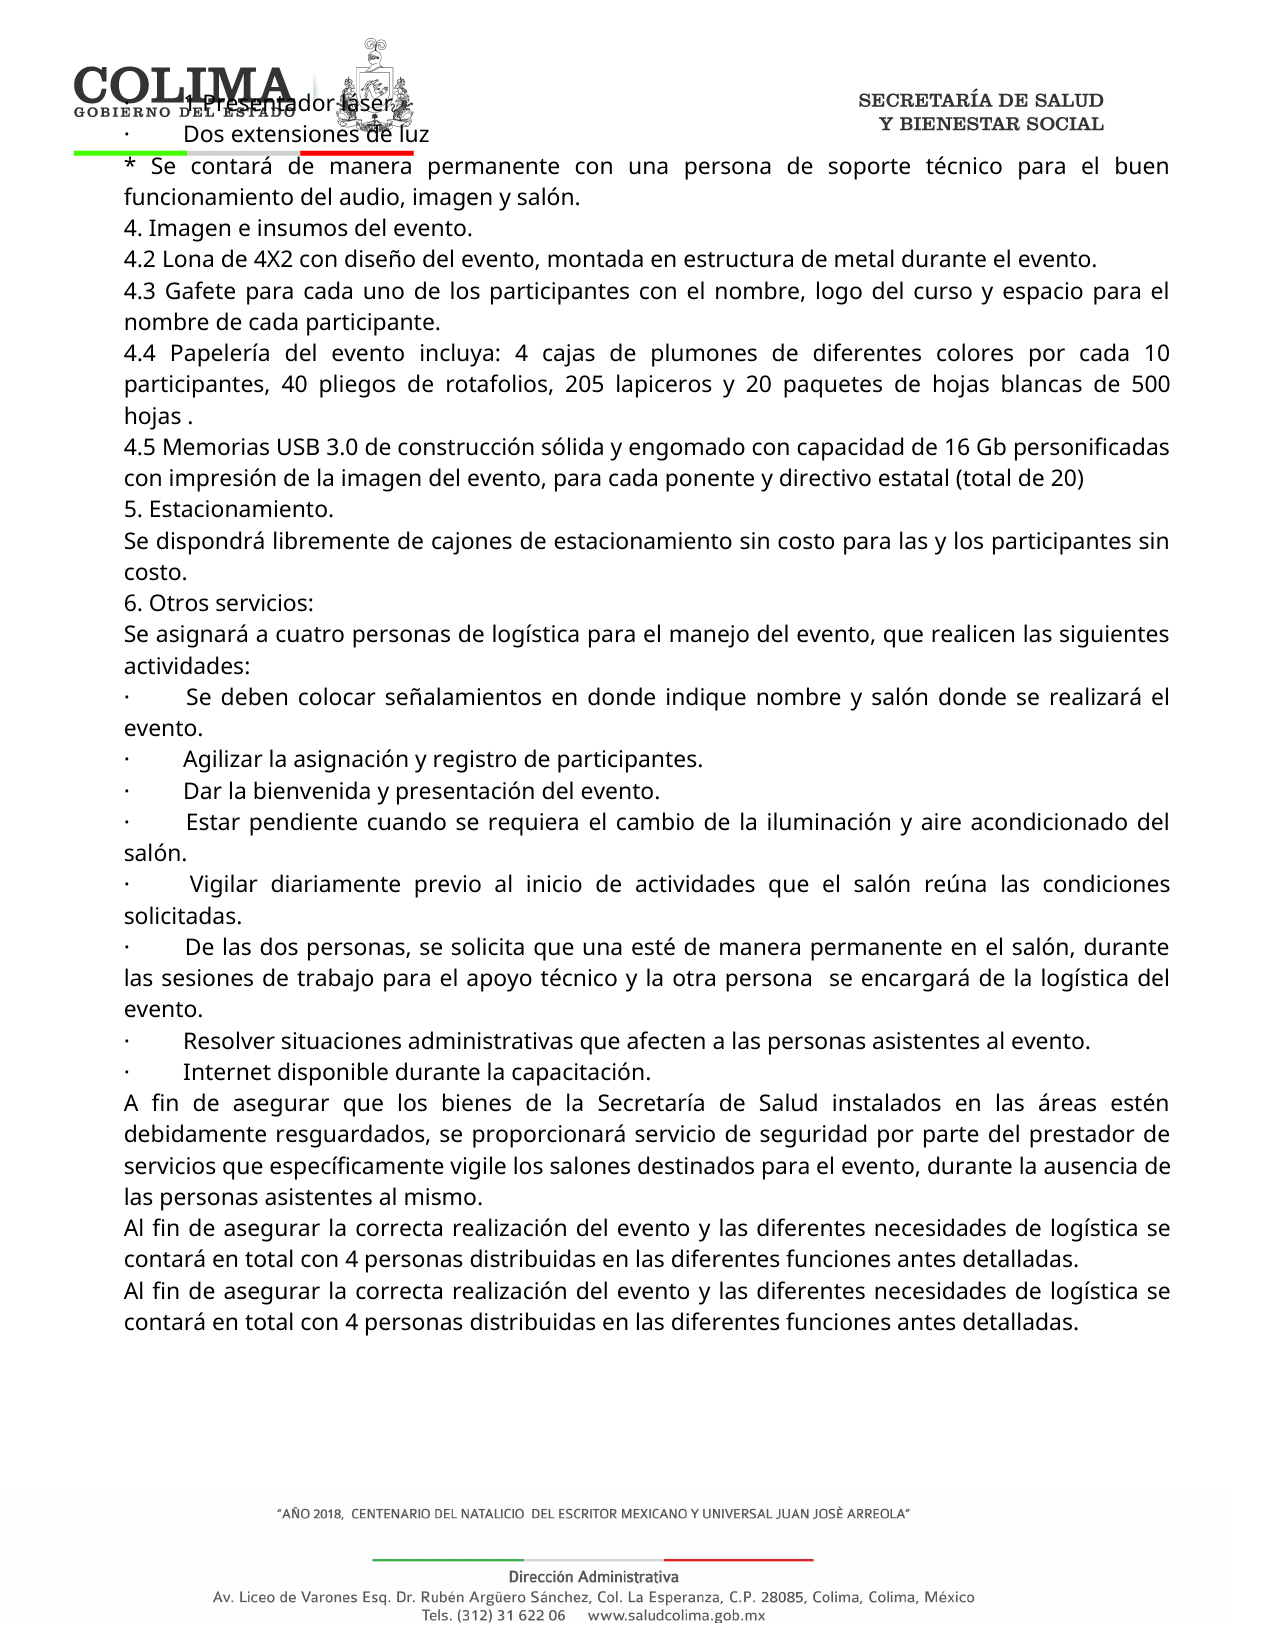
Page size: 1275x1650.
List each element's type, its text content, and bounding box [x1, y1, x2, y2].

text · Vigilar diariamente previo al inicio de actividades que el salón reúna las condiciones solicitadas. [123, 868, 1172, 931]
text · Estar pendiente cuando se requiera el cambio de la iluminación y aire acondicionado del salón. [123, 806, 1172, 868]
text 4. Imagen e insumos del evento. [123, 212, 1172, 243]
text Al fin de asegurar la correcta realización del evento y las diferentes necesidades de logística se contará en total con 4 personas distribuidas en las diferentes funciones antes detalladas. [123, 1274, 1172, 1337]
text * Se contará de manera permanente con una persona de soporte técnico para el buen funcionamiento del audio, imagen y salón. [123, 149, 1172, 212]
picture [0, 23, 1221, 158]
text 4.3 Gafete para cada uno de los participantes con el nombre, logo del curso y espacio para el nombre de cada participante. [123, 274, 1172, 337]
text Se dispondrá libremente de cajones de estacionamiento sin costo para las y los participantes sin costo. [123, 524, 1172, 587]
text · 1 Presentador láser [123, 87, 1172, 118]
text · Se deben colocar señalamientos en donde indique nombre y salón donde se realizará el evento. [123, 681, 1172, 743]
picture [0, 1490, 1233, 1623]
text · De las dos personas, se solicita que una esté de manera permanente en el salón, durante las sesiones de trabajo para el apoyo técnico y la otra persona se encargará de la logística del evento. [123, 931, 1172, 1024]
text 4.4 Papelería del evento incluya: 4 cajas de plumones de diferentes colores por cada 10 participantes, 40 pliegos de rotafolios, 205 lapiceros y 20 paquetes de hojas blancas de 500 hojas . [123, 337, 1172, 431]
text 5. Estacionamiento. [123, 493, 1172, 524]
text Al fin de asegurar la correcta realización del evento y las diferentes necesidades de logística se contará en total con 4 personas distribuidas en las diferentes funciones antes detalladas. [123, 1212, 1172, 1274]
text · Dos extensiones de luz [123, 118, 1172, 149]
text 4.5 Memorias USB 3.0 de construcción sólida y engomado con capacidad de 16 Gb personificadas con impresión de la imagen del evento, para cada ponente y directivo estatal (total de 20) [123, 431, 1172, 493]
text 4.2 Lona de 4X2 con diseño del evento, montada en estructura de metal durante el evento. [123, 243, 1172, 274]
text · Internet disponible durante la capacitación. [123, 1056, 1172, 1087]
text · Resolver situaciones administrativas que afecten a las personas asistentes al evento. [123, 1024, 1172, 1056]
text · Dar la bienvenida y presentación del evento. [123, 774, 1172, 806]
text A fin de asegurar que los bienes de la Secretaría de Salud instalados en las áreas estén debidamente resguardados, se proporcionará servicio de seguridad por parte del prestador de servicios que específicamente vigile los salones destinados para el evento, durante la ausencia de las personas asistentes al mismo. [123, 1087, 1172, 1212]
text Se asignará a cuatro personas de logística para el manejo del evento, que realicen las siguientes actividades: [123, 618, 1172, 681]
text · Agilizar la asignación y registro de participantes. [123, 743, 1172, 774]
text 6. Otros servicios: [123, 587, 1172, 618]
